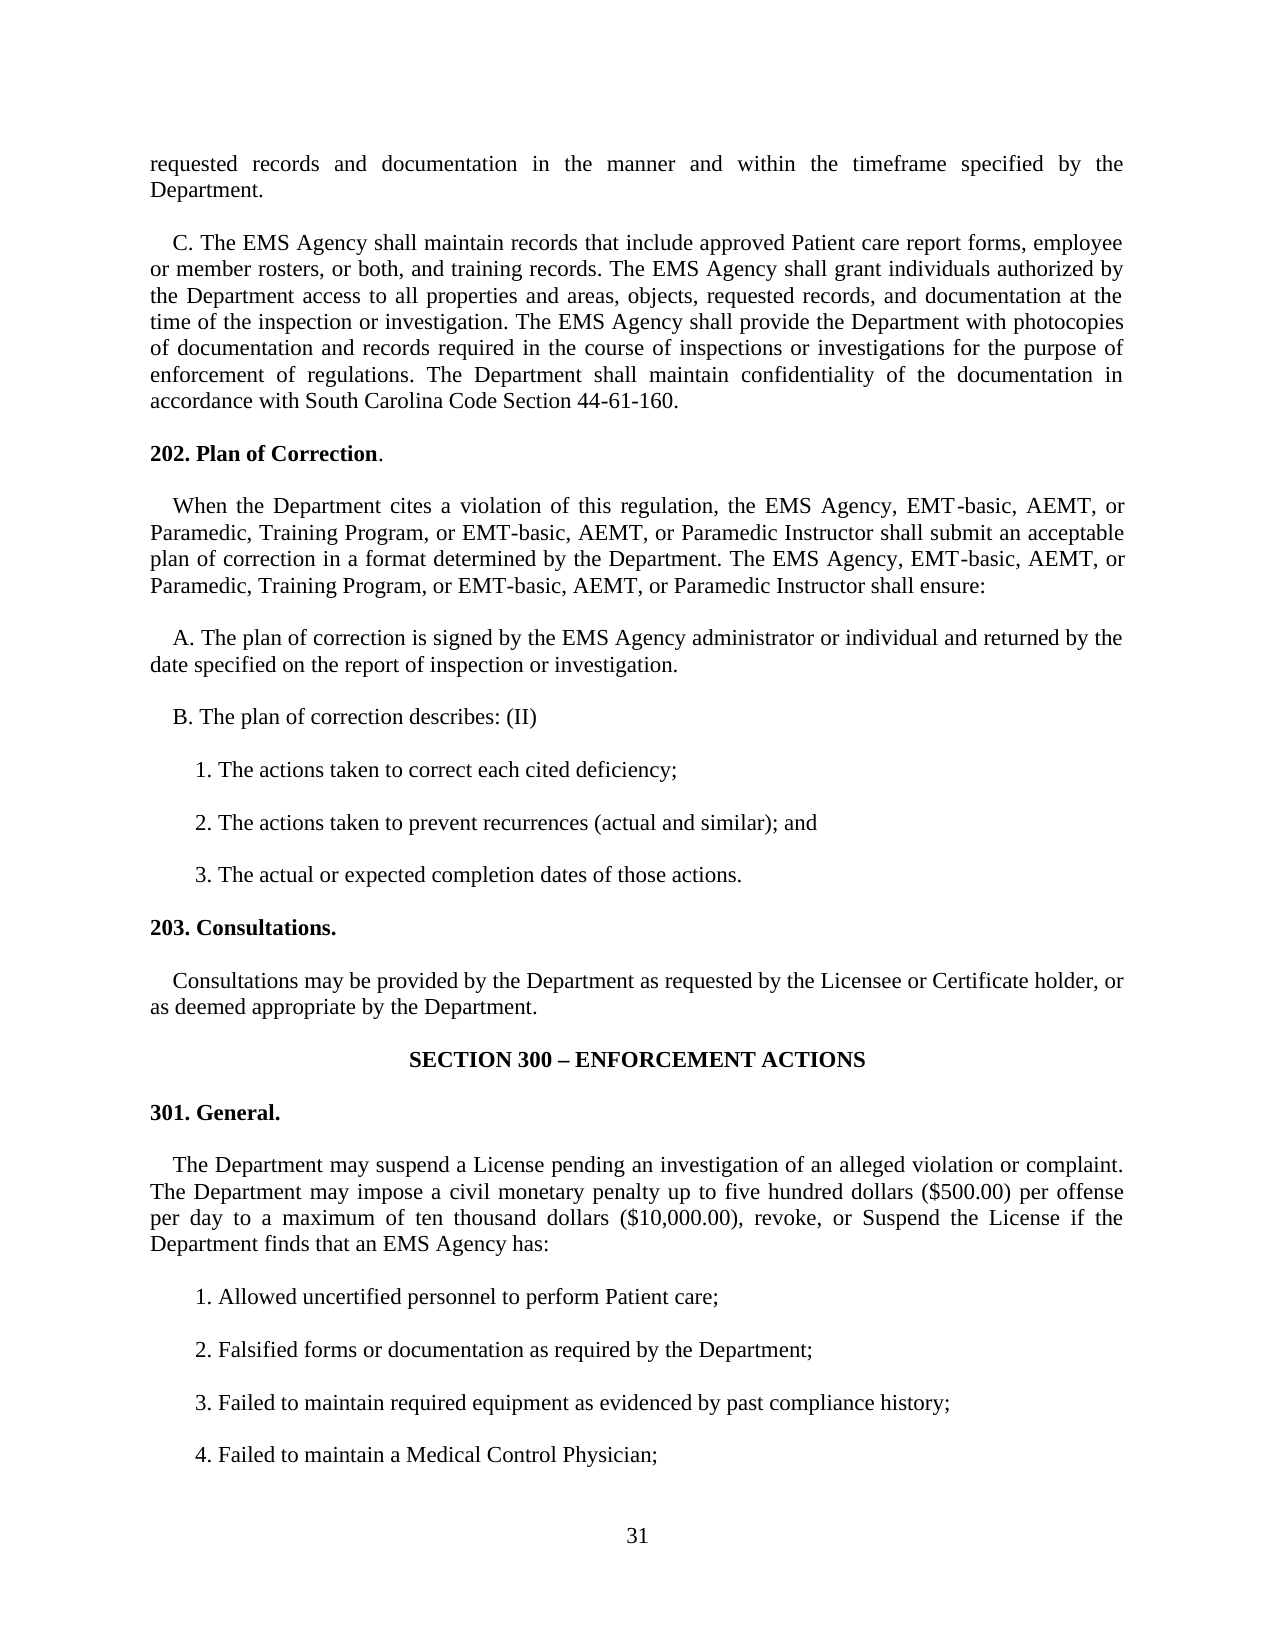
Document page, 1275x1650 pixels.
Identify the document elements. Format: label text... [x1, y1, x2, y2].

text B. The plan of correction describes: (II) [150, 703, 1125, 730]
text 1. Allowed uncertified personnel to perform Patient care; [150, 1283, 1125, 1309]
text 1. The actions taken to correct each cited deficiency; [150, 756, 1125, 782]
text Consultations may be provided by the Department as requested by the Licensee or Certificate holder, or as deemed appropriate by the Department. [150, 967, 1125, 1020]
text When the Department cites a violation of this regulation, the EMS Agency, EMT-basic, AEMT, or Paramedic, Training Program, or EMT-basic, AEMT, or Paramedic Instructor shall submit an acceptable plan of correction in a format determined by the Department. The EMS Agency, EMT-basic, AEMT, or Paramedic, Training Program, or EMT-basic, AEMT, or Paramedic Instructor shall ensure: [150, 493, 1125, 598]
text 202. Plan of Correction. [150, 440, 1125, 466]
text SECTION 300 – ENFORCEMENT ACTIONS [150, 1046, 1125, 1072]
text 2. Falsified forms or documentation as required by the Department; [150, 1336, 1125, 1362]
text 3. Failed to maintain required equipment as evidenced by past compliance history; [150, 1389, 1125, 1415]
text The Department may suspend a License pending an investigation of an alleged violation or complaint. The Department may impose a civil monetary penalty up to five hundred dollars ($500.00) per offense per day to a maximum of ten thousand dollars ($10,000.00), revoke, or Suspend the License if the Department finds that an EMS Agency has: [150, 1151, 1125, 1257]
text 2. The actions taken to prevent recurrences (actual and similar); and [150, 809, 1125, 835]
text 4. Failed to maintain a Medical Control Physician; [150, 1441, 1125, 1468]
text 203. Consultations. [150, 914, 1125, 941]
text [150, 150, 1125, 203]
text 301. General. [150, 1099, 1125, 1125]
text A. The plan of correction is signed by the EMS Agency administrator or individual and returned by the date specified on the report of inspection or investigation. [150, 624, 1125, 677]
text 3. The actual or expected completion dates of those actions. [150, 862, 1125, 888]
text C. The EMS Agency shall maintain records that include approved Patient care report forms, employee or member rosters, or both, and training records. The EMS Agency shall grant individuals authorized by the Department access to all properties and areas, objects, requested records, and documentation at the time of the inspection or investigation. The EMS Agency shall provide the Department with photocopies of documentation and records required in the course of inspections or investigations for the purpose of enforcement of regulations. The Department shall maintain confidentiality of the documentation in accordance with South Carolina Code Section 44-61-160. [150, 229, 1125, 413]
